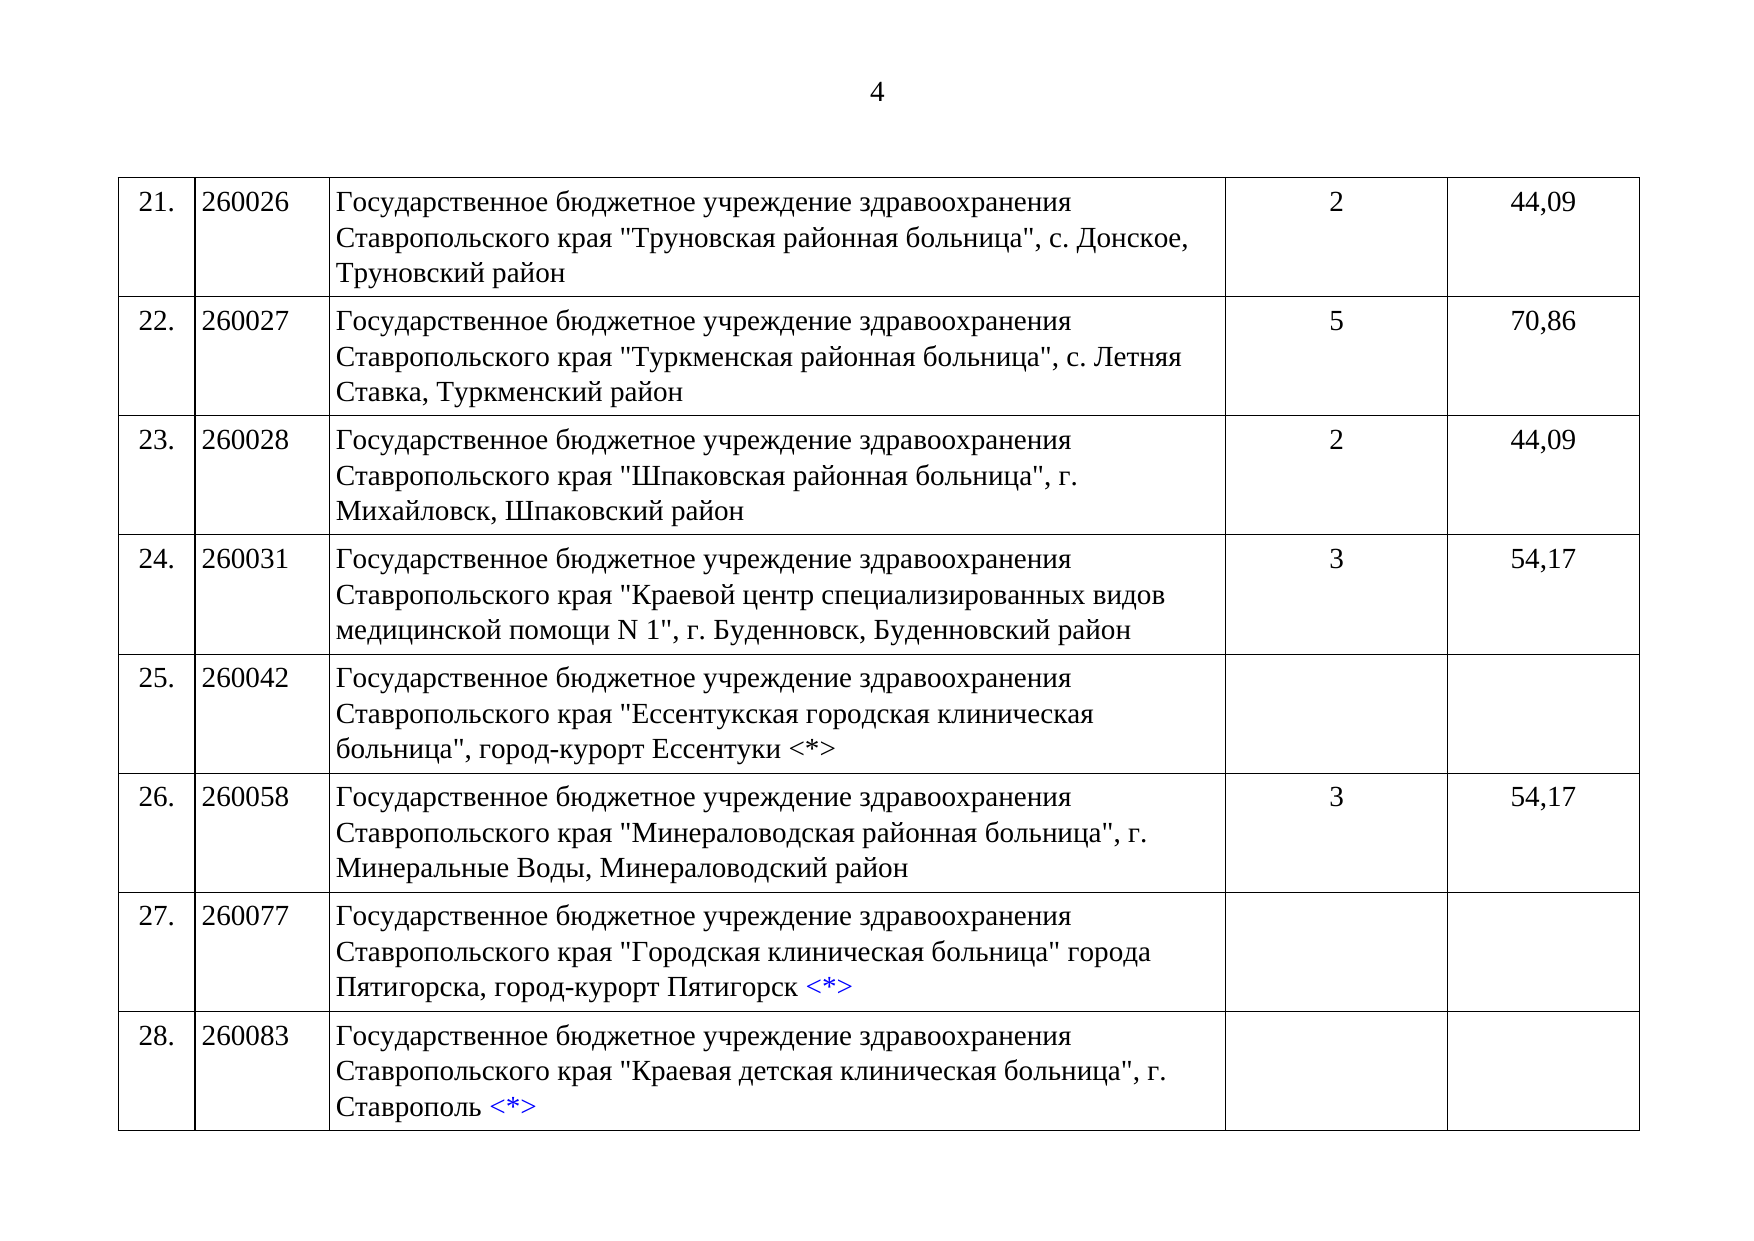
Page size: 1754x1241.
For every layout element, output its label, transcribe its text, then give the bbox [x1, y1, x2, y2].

table_cell Государственное бюджетное учреждение здравоохранения Ставропольского края "Шпаковская районная больница", г. Михайловск, Шпаковский район [330, 416, 1225, 534]
table_cell 2 [1226, 416, 1447, 534]
table_cell [1226, 893, 1447, 1011]
table_cell Государственное бюджетное учреждение здравоохранения Ставропольского края "Краевой центр специализированных видов медицинской помощи N 1", г. Буденновск, Буденновский район [330, 535, 1225, 653]
table_cell 21. [119, 178, 194, 296]
table_cell Государственное бюджетное учреждение здравоохранения Ставропольского края "Краевая детская клиническая больница", г. Ставрополь <*> [330, 1012, 1225, 1130]
table_cell 260083 [196, 1012, 329, 1130]
table_cell 24. [119, 535, 194, 653]
table_cell Государственное бюджетное учреждение здравоохранения Ставропольского края "Труновская районная больница", с. Донское, Труновский район [330, 178, 1225, 296]
table_cell 54,17 [1448, 535, 1639, 653]
table_cell 27. [119, 893, 194, 1011]
table_cell 260028 [196, 416, 329, 534]
table_cell 70,86 [1448, 297, 1639, 415]
table_cell 26. [119, 774, 194, 892]
table_cell 3 [1226, 535, 1447, 653]
table_cell [1226, 1012, 1447, 1130]
table_cell 25. [119, 655, 194, 772]
table_cell 260026 [196, 178, 329, 296]
table_cell 5 [1226, 297, 1447, 415]
table_cell 260042 [196, 655, 329, 772]
table_cell [1448, 1012, 1639, 1130]
table_cell 44,09 [1448, 416, 1639, 534]
table_cell Государственное бюджетное учреждение здравоохранения Ставропольского края "Минераловодская районная больница", г. Минеральные Воды, Минераловодский район [330, 774, 1225, 892]
table_cell 260031 [196, 535, 329, 653]
table_cell 2 [1226, 178, 1447, 296]
table_cell [1448, 893, 1639, 1011]
table_cell [1226, 655, 1447, 772]
table_cell 28. [119, 1012, 194, 1130]
table_cell 54,17 [1448, 774, 1639, 892]
table_cell 260027 [196, 297, 329, 415]
table_cell Государственное бюджетное учреждение здравоохранения Ставропольского края "Городская клиническая больница" города Пятигорска, город-курорт Пятигорск <*> [330, 893, 1225, 1011]
table_cell 44,09 [1448, 178, 1639, 296]
table_cell 22. [119, 297, 194, 415]
table_cell 23. [119, 416, 194, 534]
table_cell Государственное бюджетное учреждение здравоохранения Ставропольского края "Туркменская районная больница", с. Летняя Ставка, Туркменский район [330, 297, 1225, 415]
table_cell [1448, 655, 1639, 772]
table_cell Государственное бюджетное учреждение здравоохранения Ставропольского края "Ессентукская городская клиническая больница", город-курорт Ессентуки <*> [330, 655, 1225, 772]
table_cell 260077 [196, 893, 329, 1011]
table_cell 3 [1226, 774, 1447, 892]
table_cell 260058 [196, 774, 329, 892]
